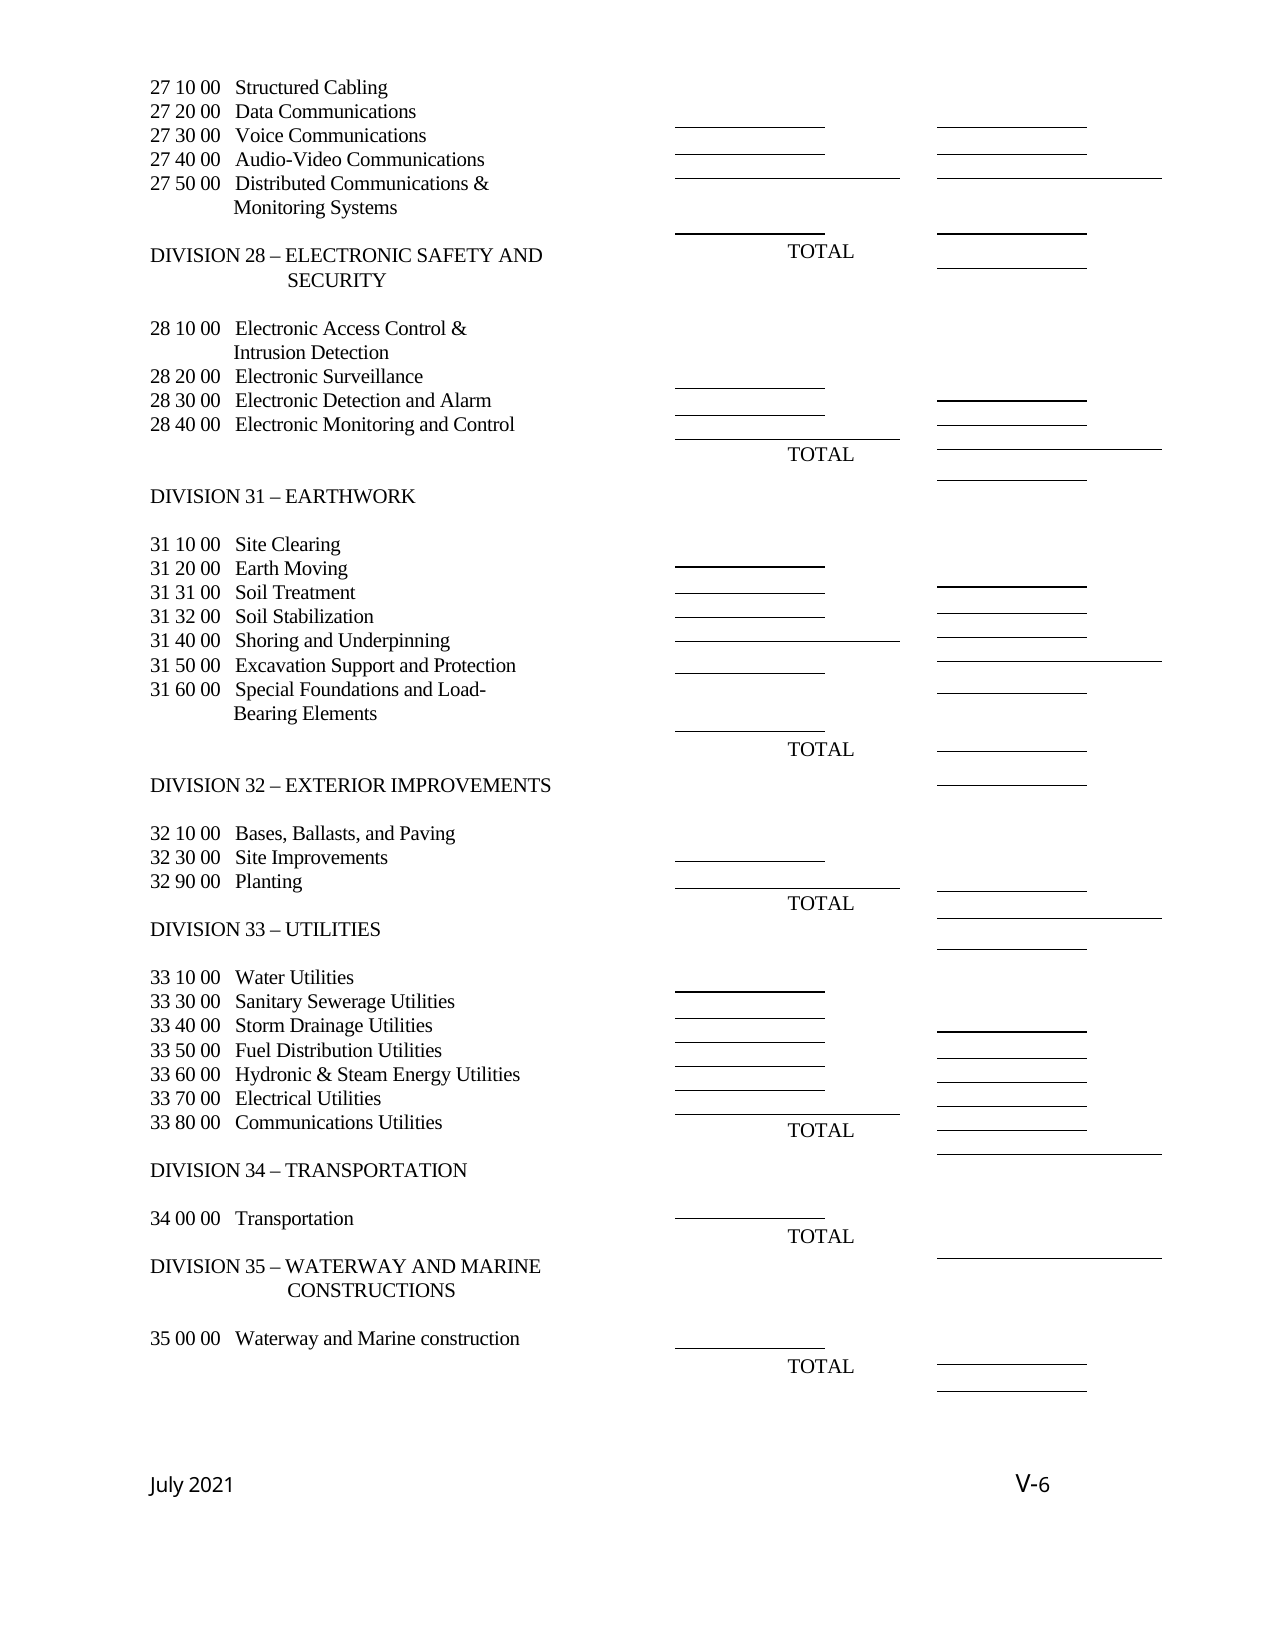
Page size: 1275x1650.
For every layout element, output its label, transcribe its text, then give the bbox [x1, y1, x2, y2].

text 33 60 00 Hydronic & Steam Energy Utilities [150, 1062, 600, 1086]
text 32 90 00 Planting [150, 869, 600, 893]
text 27 50 00 Distributed Communications & [150, 171, 600, 195]
text Bearing Elements [150, 701, 600, 725]
text 32 30 00 Site Improvements [150, 845, 600, 869]
text DIVISION 34 – TRANSPORTATION [150, 1158, 600, 1182]
text 27 30 00 Voice Communications [150, 123, 600, 147]
text 28 40 00 Electronic Monitoring and Control [150, 412, 600, 436]
text TOTAL [675, 891, 862, 915]
text 31 20 00 Earth Moving [150, 556, 600, 580]
text 28 30 00 Electronic Detection and Alarm [150, 388, 600, 412]
text TOTAL [675, 1224, 862, 1248]
text 31 10 00 Site Clearing [150, 532, 600, 556]
text 31 60 00 Special Foundations and Load- [150, 677, 600, 701]
text 31 31 00 Soil Treatment [150, 580, 600, 604]
text DIVISION 28 – ELECTRONIC SAFETY AND [150, 243, 600, 267]
text 34 00 00 Transportation [150, 1206, 600, 1230]
text 33 70 00 Electrical Utilities [150, 1086, 600, 1110]
text 27 10 00 Structured Cabling [150, 75, 600, 99]
text DIVISION 35 – WATERWAY AND MARINE [150, 1254, 600, 1278]
text TOTAL [675, 442, 862, 466]
text 33 10 00 Water Utilities [150, 965, 600, 989]
text 33 40 00 Storm Drainage Utilities [150, 1013, 600, 1037]
text DIVISION 32 – EXTERIOR IMPROVEMENTS [150, 773, 600, 797]
text TOTAL [675, 737, 862, 761]
text 31 32 00 Soil Stabilization [150, 604, 600, 628]
text 31 50 00 Excavation Support and Protection [150, 652, 600, 677]
text SECURITY [150, 267, 600, 292]
text 35 00 00 Waterway and Marine construction [150, 1326, 600, 1350]
text 27 20 00 Data Communications [150, 99, 600, 123]
text 33 30 00 Sanitary Sewerage Utilities [150, 989, 600, 1013]
text 33 80 00 Communications Utilities [150, 1110, 600, 1134]
text TOTAL [675, 1354, 862, 1378]
text 33 50 00 Fuel Distribution Utilities [150, 1037, 600, 1062]
text DIVISION 33 – UTILITIES [150, 917, 600, 941]
text TOTAL [675, 239, 862, 263]
text TOTAL [675, 1117, 862, 1142]
text 28 20 00 Electronic Surveillance [150, 364, 600, 388]
text DIVISION 31 – EARTHWORK [150, 484, 600, 508]
text 28 10 00 Electronic Access Control & [150, 316, 600, 340]
text 27 40 00 Audio-Video Communications [150, 147, 600, 171]
text CONSTRUCTIONS [150, 1278, 600, 1302]
text Intrusion Detection [150, 340, 600, 364]
text 32 10 00 Bases, Ballasts, and Paving [150, 821, 600, 845]
text 31 40 00 Shoring and Underpinning [150, 628, 600, 652]
text Monitoring Systems [150, 195, 600, 219]
